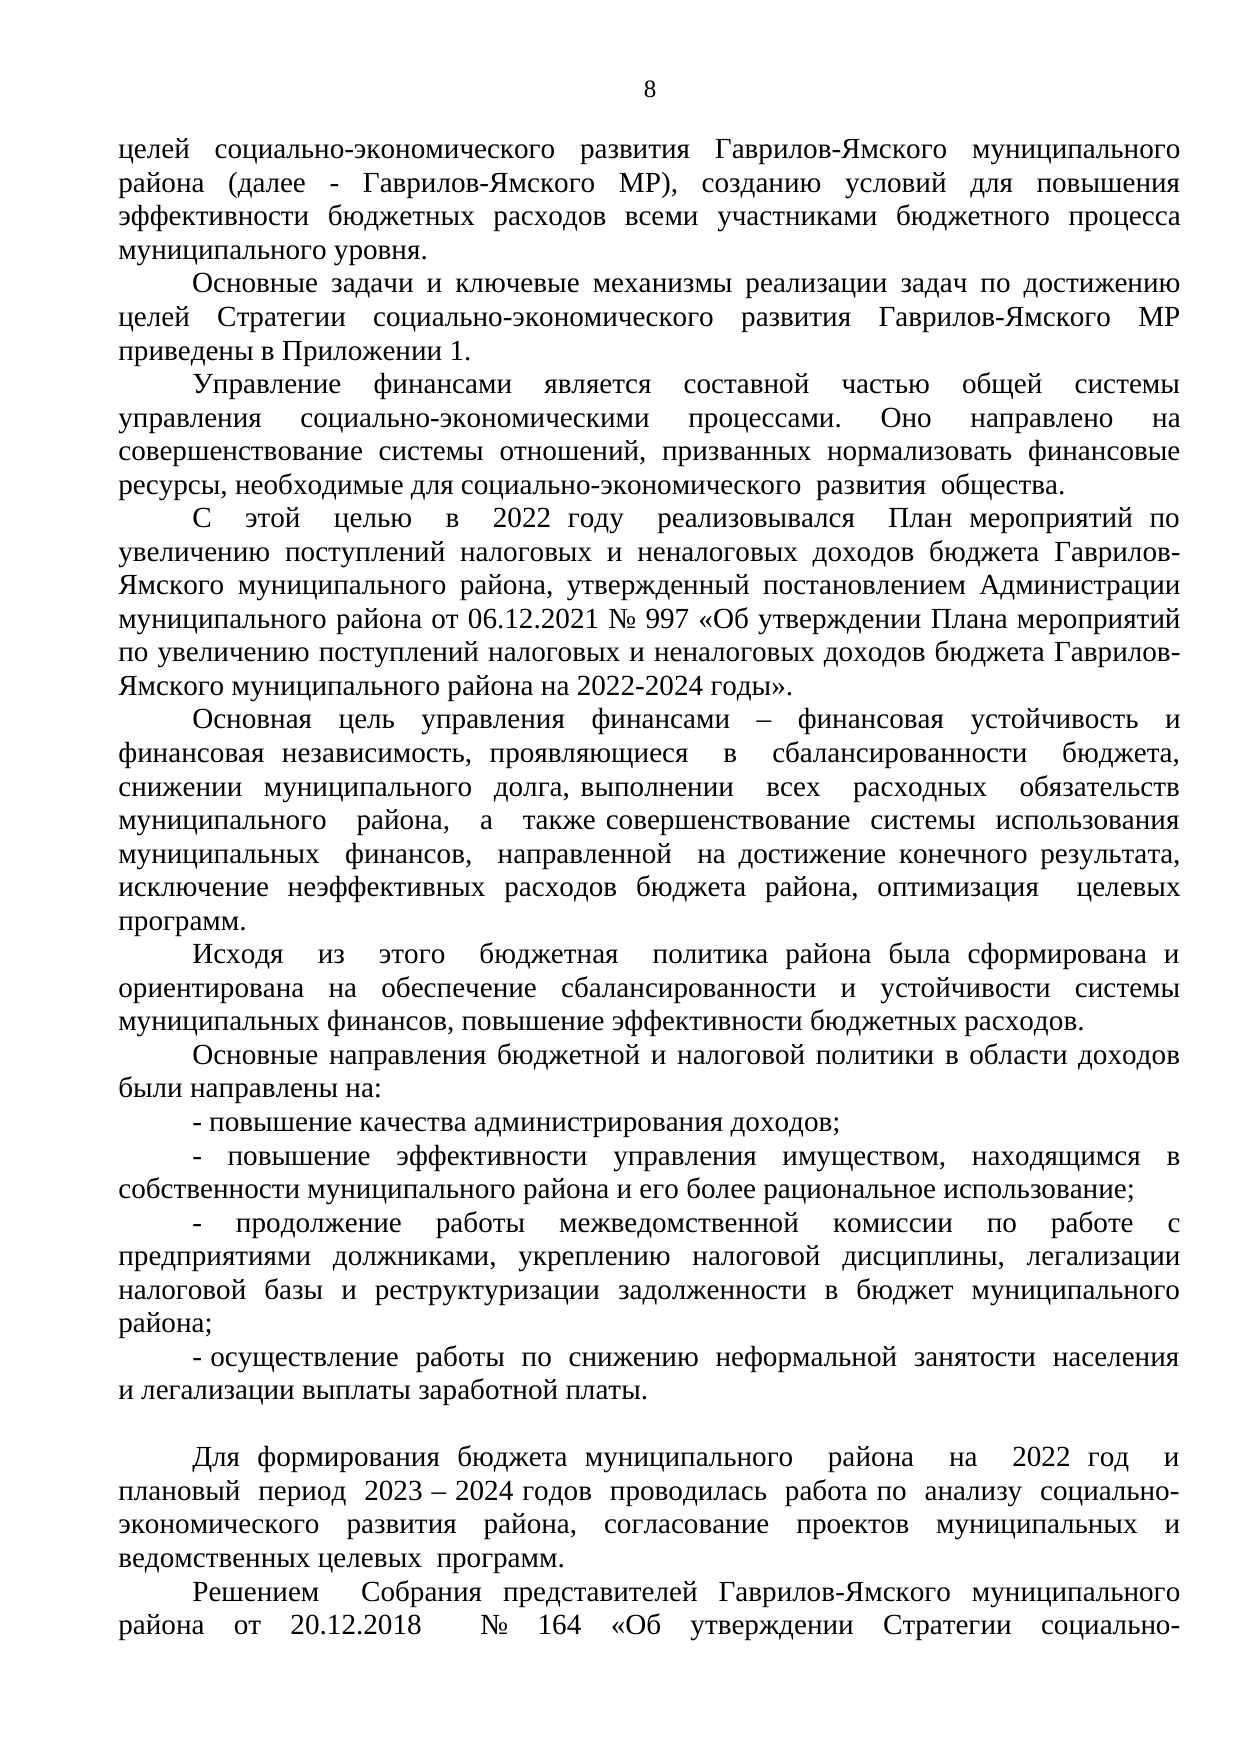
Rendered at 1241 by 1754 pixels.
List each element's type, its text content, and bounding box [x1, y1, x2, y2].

text - осуществление работы по снижению неформальной занятости населения и легализации выплаты заработной платы. [118, 1339, 1181, 1406]
text Для формирования бюджета муниципального района на 2022 год и плановый период 2023 – 2024 годов проводилась работа по анализу социально-экономического развития района, согласование проектов муниципальных и ведомственных целевых программ. [118, 1439, 1181, 1574]
text С этой целью в 2022 году реализовывался План мероприятий по увеличению поступлений налоговых и неналоговых доходов бюджета Гаврилов-Ямского муниципального района, утвержденный постановлением Администрации муниципального района от 06.12.2021 № 997 «Об утверждении Плана мероприятий по увеличению поступлений налоговых и неналоговых доходов бюджета Гаврилов-Ямского муниципального района на 2022-2024 годы». [118, 500, 1181, 702]
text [118, 131, 1181, 266]
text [118, 1574, 1181, 1641]
text - повышение качества администрирования доходов; [118, 1104, 1181, 1138]
text - повышение эффективности управления имуществом, находящимся в собственности муниципального района и его более рациональное использование; [118, 1138, 1181, 1205]
text Исходя из этого бюджетная политика района была сформирована и ориентирована на обеспечение сбалансированности и устойчивости системы муниципальных финансов, повышение эффективности бюджетных расходов. [118, 936, 1181, 1037]
text Основные направления бюджетной и налоговой политики в области доходов были направлены на: [118, 1037, 1181, 1104]
text Основная цель управления финансами – финансовая устойчивость и финансовая независимость, проявляющиеся в сбалансированности бюджета, снижении муниципального долга, выполнении всех расходных обязательств муниципального района, а также совершенствование системы использования муниципальных финансов, направленной на достижение конечного результата, исключение неэффективных расходов бюджета района, оптимизация целевых программ. [118, 702, 1181, 936]
text - продолжение работы межведомственной комиссии по работе с предприятиями должниками, укреплению налоговой дисциплины, легализации налоговой базы и реструктуризации задолженности в бюджет муниципального района; [118, 1205, 1181, 1339]
text Управление финансами является составной частью общей системы управления социально-экономическими процессами. Оно направлено на совершенствование системы отношений, призванных нормализовать финансовые ресурсы, необходимые для социально-экономического развития общества. [118, 366, 1181, 500]
text Основные задачи и ключевые механизмы реализации задач по достижению целей Стратегии социально-экономического развития Гаврилов-Ямского МР приведены в Приложении 1. [118, 266, 1181, 366]
